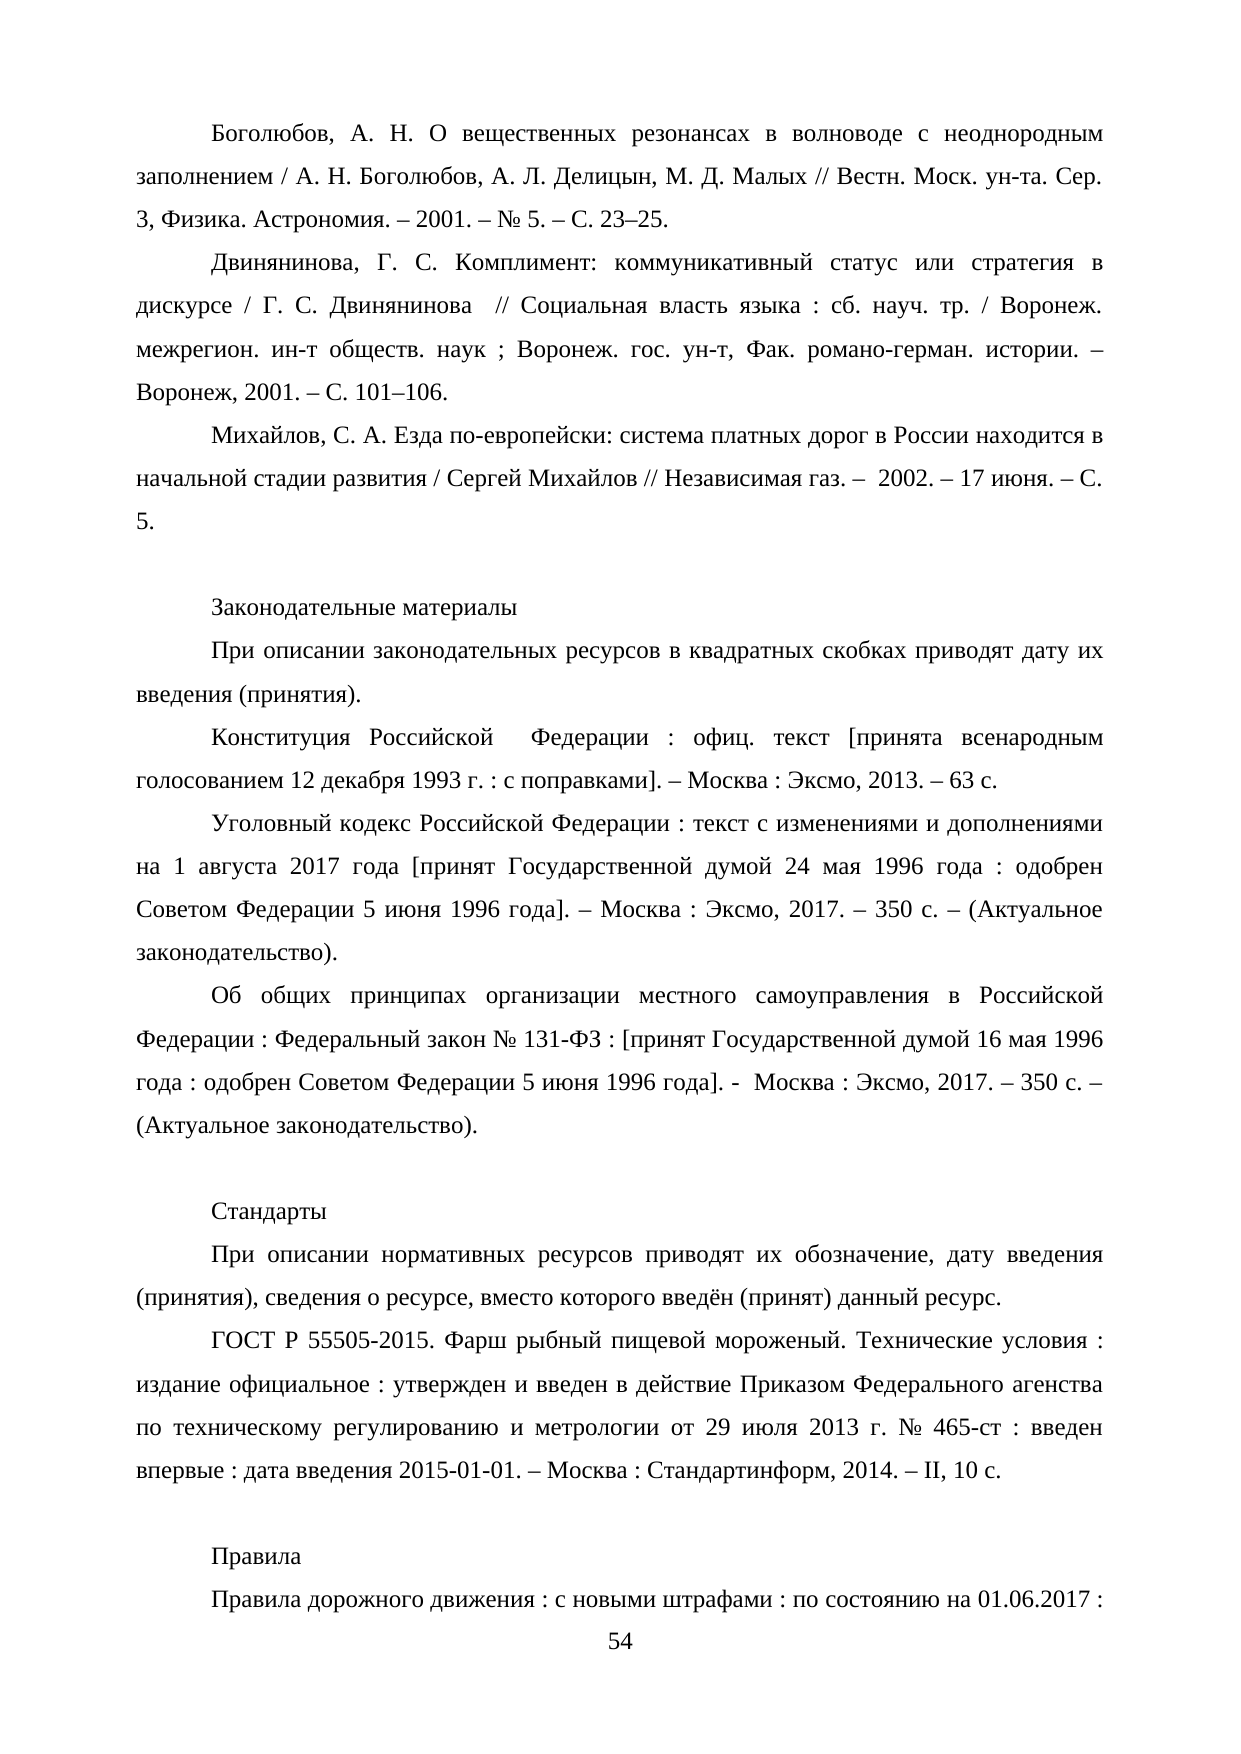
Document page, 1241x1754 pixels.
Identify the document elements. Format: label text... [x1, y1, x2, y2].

text Законодательные материалы [136, 592, 1104, 621]
text При описании законодательных ресурсов в квадратных скобках приводят дату их введения (принятия). [136, 636, 1104, 707]
text Михайлов, С. А. Езда по-европейски: система платных дорог в России находится в начальной стадии развития / Сергей Михайлов // Независимая газ. – 2002. – 17 июня. – С. 5. [136, 420, 1104, 535]
text Конституция Российской Федерации : офиц. текст [принята всенародным голосованием 12 декабря 1993 г. : с поправками]. – Москва : Эксмо, 2013. – 63 с. [136, 722, 1104, 794]
text Уголовный кодекс Российской Федерации : текст с изменениями и дополнениями на 1 августа 2017 года [принят Государственной думой 24 мая 1996 года : одобрен Советом Федерации 5 июня 1996 года]. – Москва : Эксмо, 2017. – 350 с. – (Актуальное законодательство). [136, 808, 1104, 966]
text Об общих принципах организации местного самоуправления в Российской Федерации : Федеральный закон № 131-ФЗ : [принят Государственной думой 16 мая 1996 года : одобрен Советом Федерации 5 июня 1996 года]. - Москва : Эксмо, 2017. – 350 с. – (Актуальное законодательство). [136, 981, 1104, 1139]
text Боголюбов, А. Н. О вещественных резонансах в волноводе с неоднородным заполнением / А. Н. Боголюбов, А. Л. Делицын, M. Д. Малых // Вестн. Моск. ун-та. Сер. 3, Физика. Астрономия. – 2001. – № 5. – С. 23–25. [136, 118, 1104, 233]
text ГОСТ Р 55505-2015. Фарш рыбный пищевой мороженый. Технические условия : издание официальное : утвержден и введен в действие Приказом Федерального агенства по техническому регулированию и метрологии от 29 июля 2013 г. № 465-ст : введен впервые : дата введения 2015-01-01. – Москва : Стандартинформ, 2014. – II, 10 с. [136, 1326, 1104, 1484]
text Двинянинова, Г. С. Комплимент: коммуникативный статус или стратегия в дискурсе / Г. С. Двинянинова // Социальная власть языка : сб. науч. тр. / Воронеж. межрегион. ин-т обществ. наук ; Воронеж. гос. ун-т, Фак. романо-герман. истории. – Воронеж, 2001. – С. 101–106. [136, 247, 1104, 406]
text Стандарты [136, 1196, 1104, 1225]
text Правила [136, 1541, 1104, 1570]
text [136, 1584, 1104, 1613]
text При описании нормативных ресурсов приводят их обозначение, дату введения (принятия), сведения о ресурсе, вместо которого введён (принят) данный ресурс. [136, 1239, 1104, 1311]
